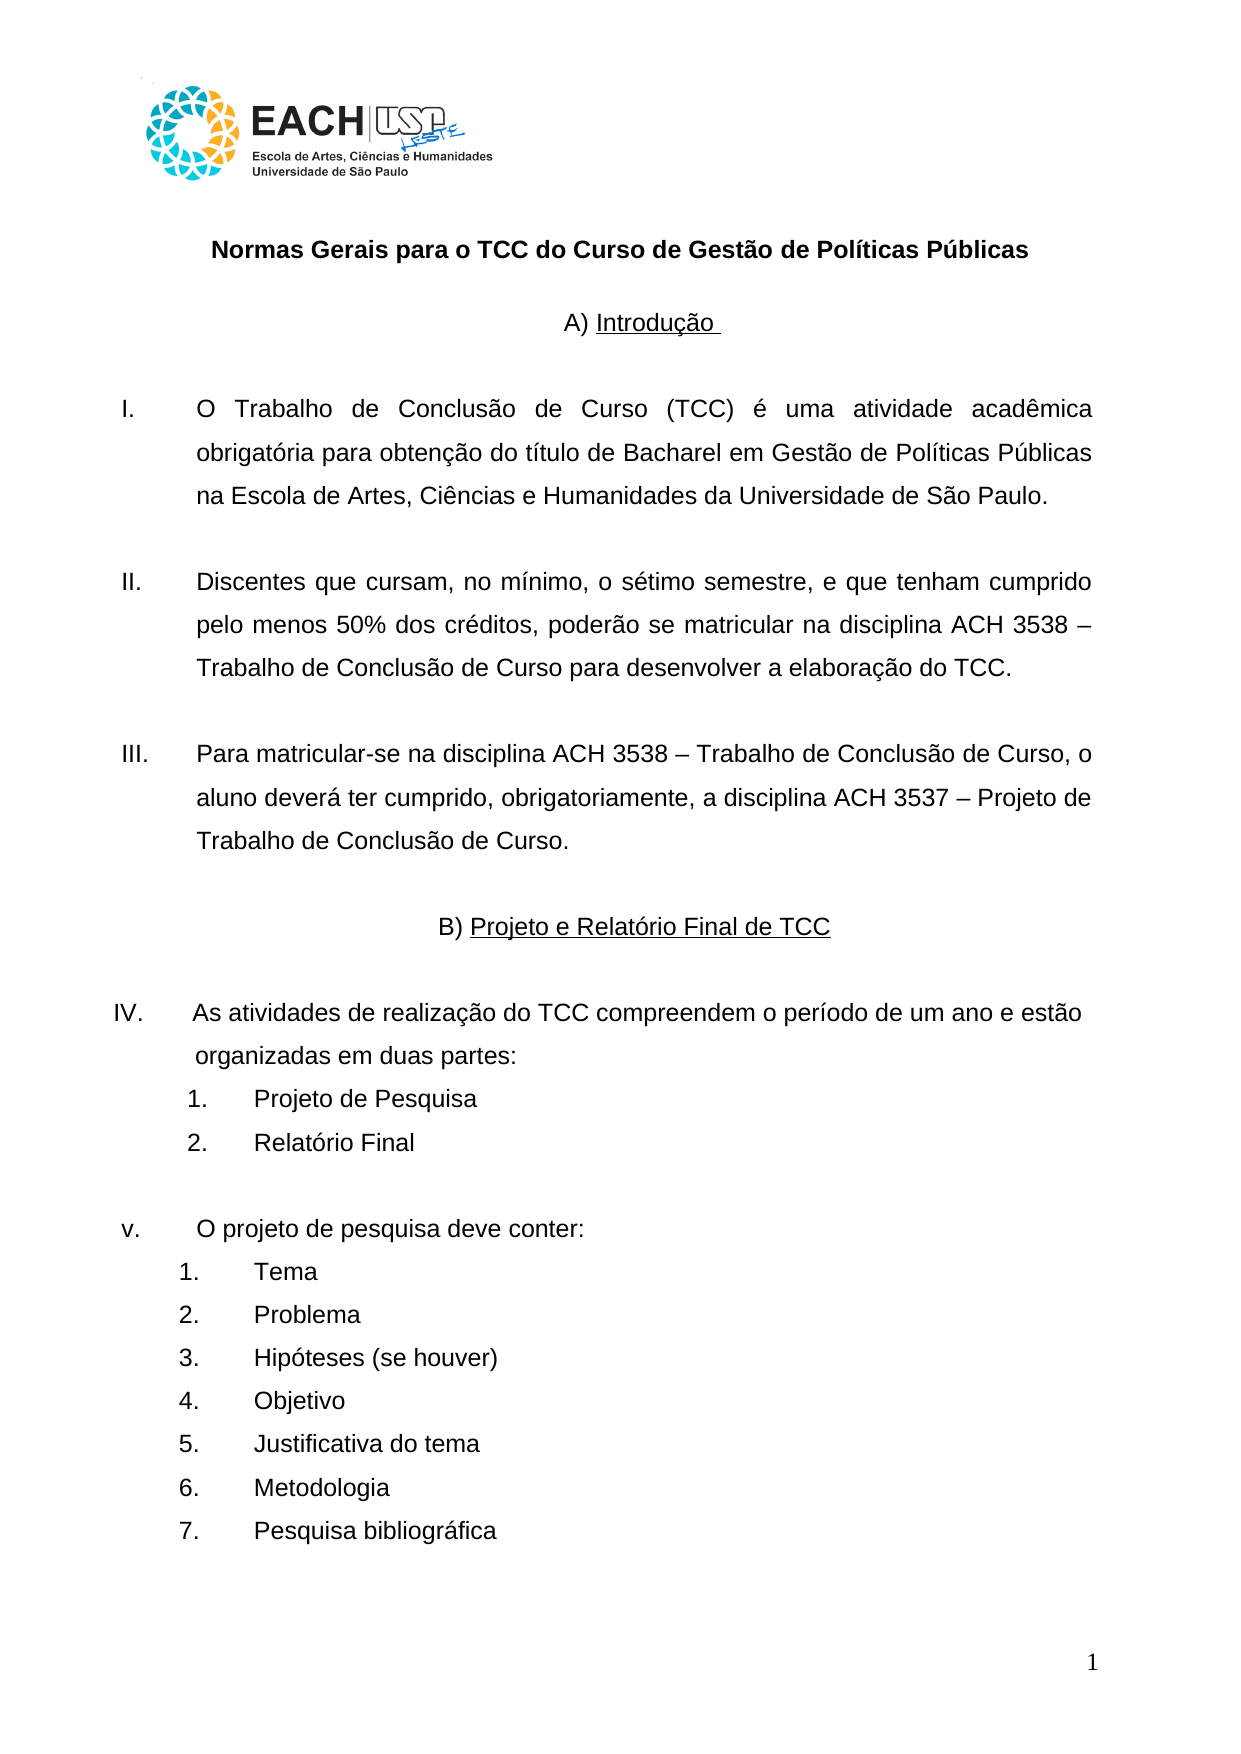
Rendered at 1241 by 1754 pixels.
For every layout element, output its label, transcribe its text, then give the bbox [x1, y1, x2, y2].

list O projeto de pesquisa deve conter: [121, 1214, 1093, 1242]
list Metodologia [179, 1472, 1093, 1501]
picture [140, 75, 524, 207]
list Pesquisa bibliográfica [179, 1516, 1093, 1544]
list Para matricular-se na disciplina ACH 3538 – Trabalho de Conclusão de Curso, o aluno deverá ter cumprido, obrigatoriamente, a disciplina ACH 3537 – Projeto de Trabalho de Conclusão de Curso. [121, 739, 1093, 854]
list Objetivo [179, 1386, 1093, 1415]
list Problema [179, 1300, 1093, 1329]
subtitle A) Introdução [178, 308, 1099, 337]
text IV. As atividades de realização do TCC compreendem o período de um ano e estão organizadas em duas partes: [106, 998, 1099, 1070]
list Justificativa do tema [179, 1429, 1093, 1458]
list O Trabalho de Conclusão de Curso (TCC) é uma atividade acadêmica obrigatória para obtenção do título de Bacharel em Gestão de Políticas Públicas na Escola de Artes, Ciências e Humanidades da Universidade de São Paulo. [121, 394, 1093, 509]
subtitle B) Projeto e Relatório Final de TCC [178, 912, 1090, 941]
list Relatório Final [187, 1127, 1099, 1156]
text Normas Gerais para o TCC do Curso de Gestão de Políticas Públicas [141, 235, 1099, 264]
list Projeto de Pesquisa [187, 1084, 1099, 1113]
list Tema [179, 1257, 1093, 1286]
list Hipóteses (se houver) [179, 1343, 1093, 1372]
list Discentes que cursam, no mínimo, o sétimo semestre, e que tenham cumprido pelo menos 50% dos créditos, poderão se matricular na disciplina ACH 3538 – Trabalho de Conclusão de Curso para desenvolver a elaboração do TCC. [121, 567, 1093, 682]
